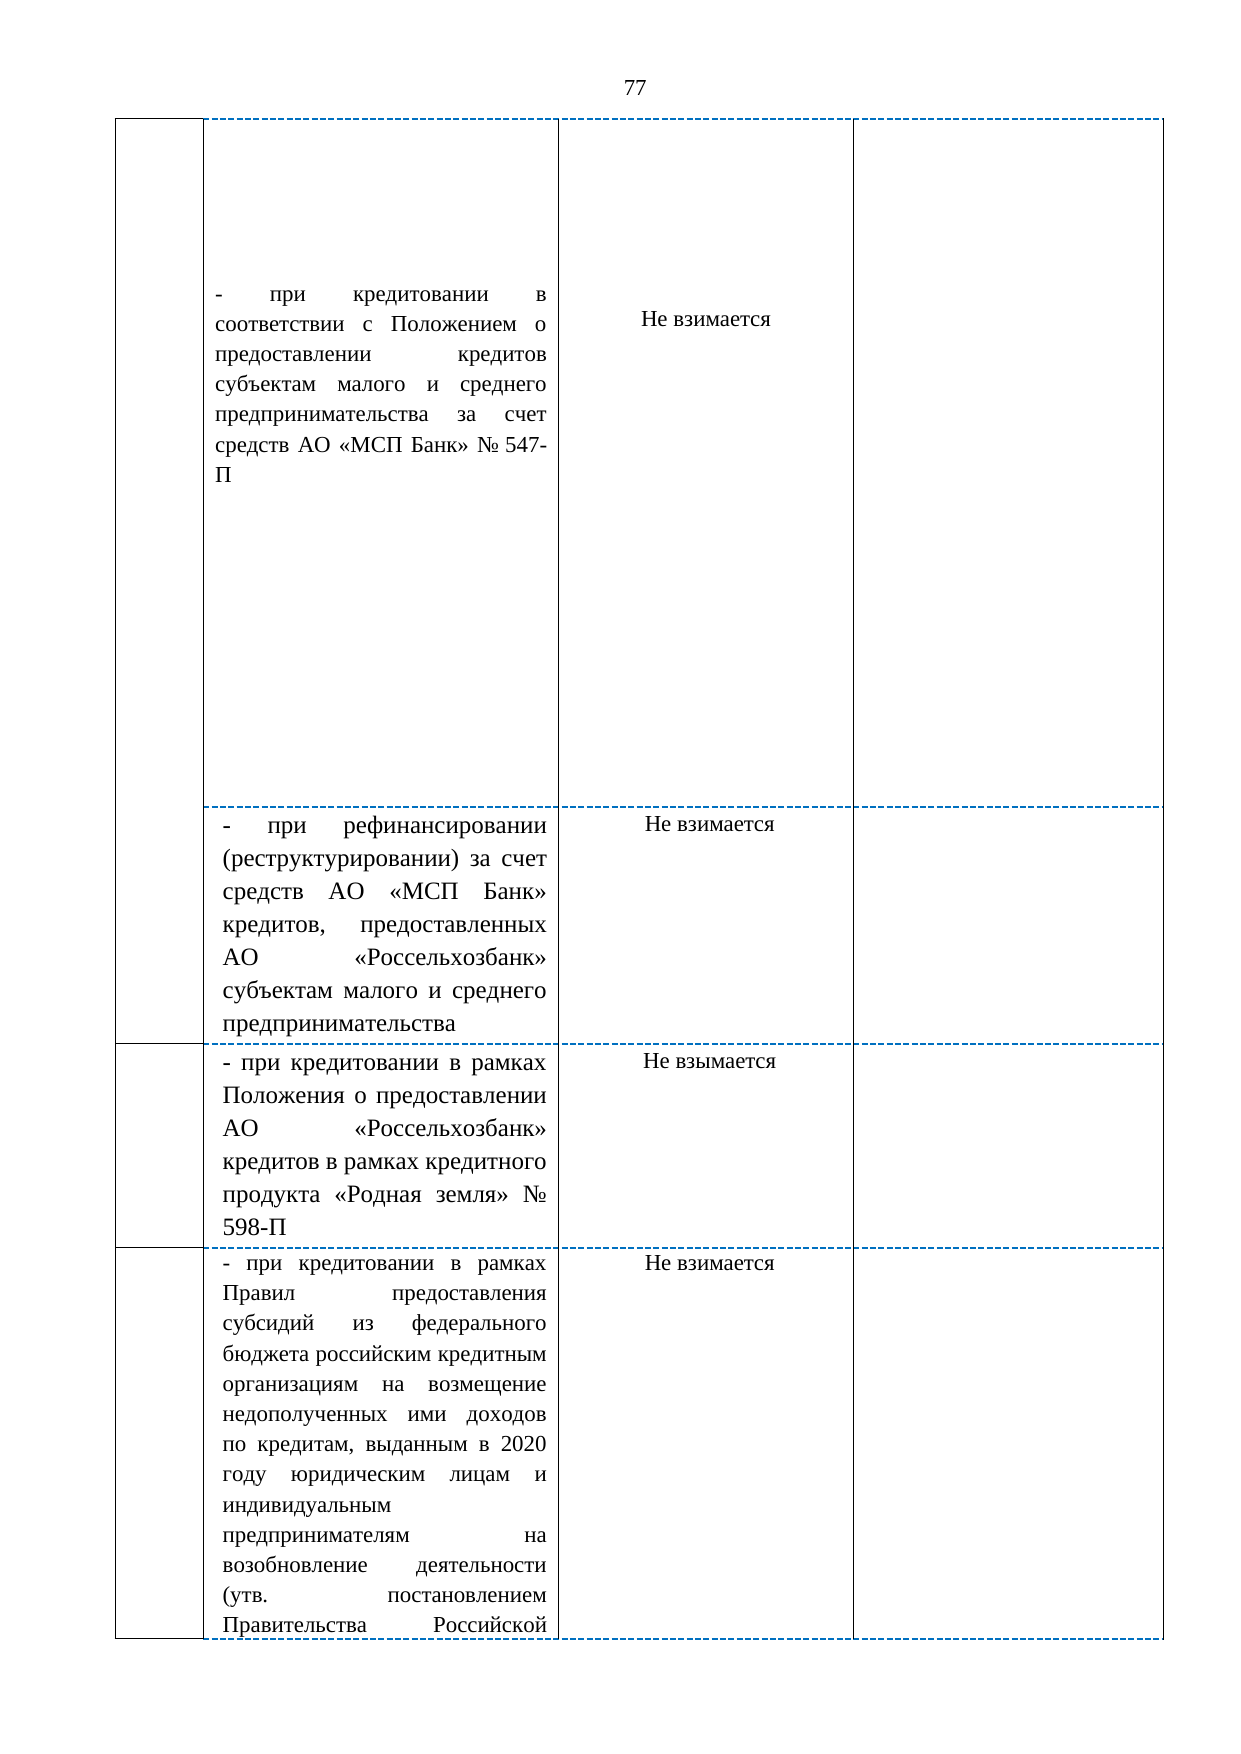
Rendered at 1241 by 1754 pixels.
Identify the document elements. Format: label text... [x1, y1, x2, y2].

table_cell [854, 1247, 1163, 1638]
table_cell [854, 806, 1163, 1043]
table_cell - при кредитовании в рамках Положения о предоставлении АО «Россельхозбанк» кредитов в рамках кредитного продукта «Родная земля» № 598-П [204, 1043, 558, 1247]
table_cell [854, 118, 1163, 806]
table_cell [116, 1044, 203, 1247]
table_cell Не взимается [559, 806, 853, 1043]
table_cell [116, 1248, 203, 1638]
table_cell Не взимается [559, 1247, 853, 1638]
table_cell - при рефинансировании (реструктурировании) за счет средств АО «МСП Банк» кредитов, предоставленных АО «Россельхозбанк» субъектам малого и среднего предпринимательства [204, 806, 558, 1043]
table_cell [204, 1247, 558, 1638]
table_cell [116, 119, 203, 1043]
table_cell - при кредитовании в соответствии с Положением о предоставлении кредитов субъектам малого и среднего предпринимательства за счет средств АО «МСП Банк» № 547-П [204, 118, 558, 806]
table_cell Не взымается [559, 1043, 853, 1247]
table_cell Не взимается [559, 118, 853, 806]
table_cell [854, 1043, 1163, 1247]
